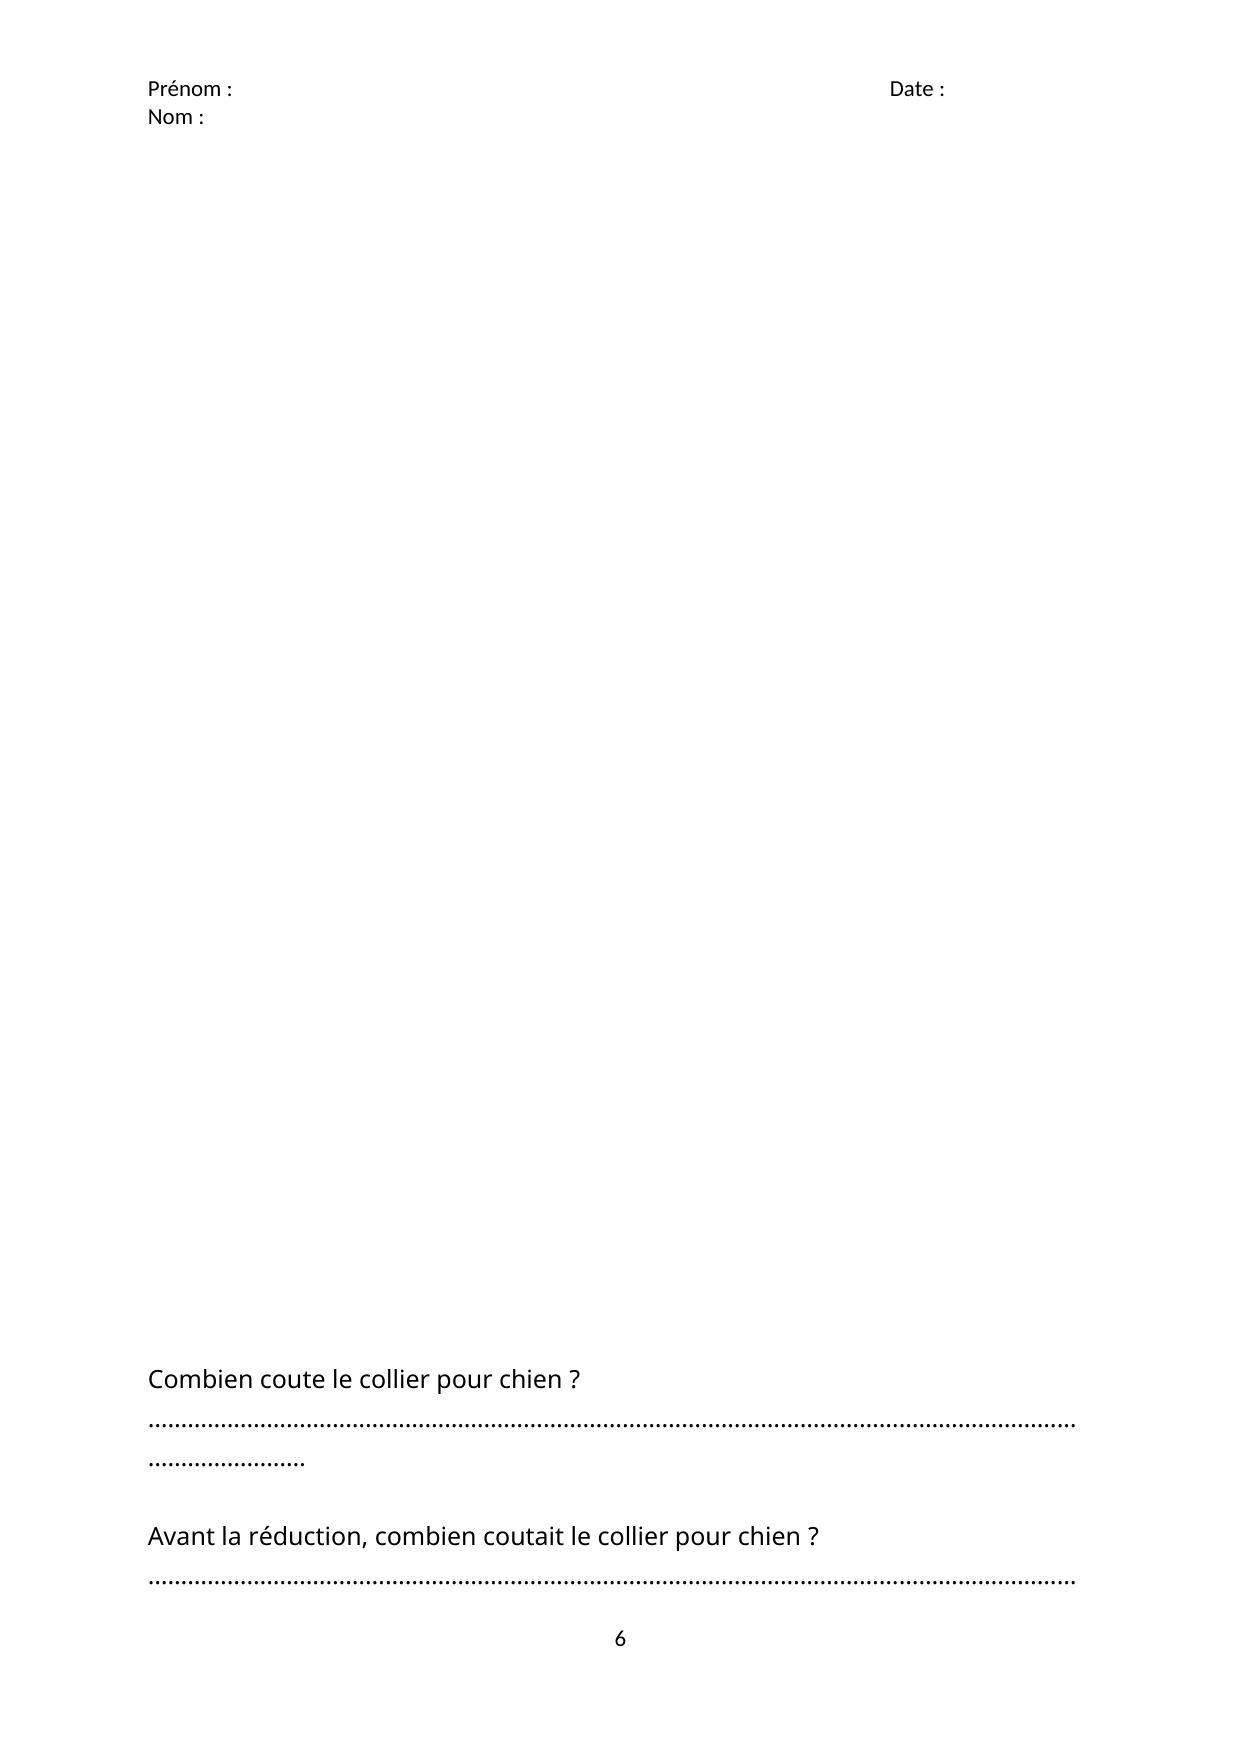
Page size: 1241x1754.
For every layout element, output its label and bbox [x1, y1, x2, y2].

text [148, 148, 1093, 1592]
